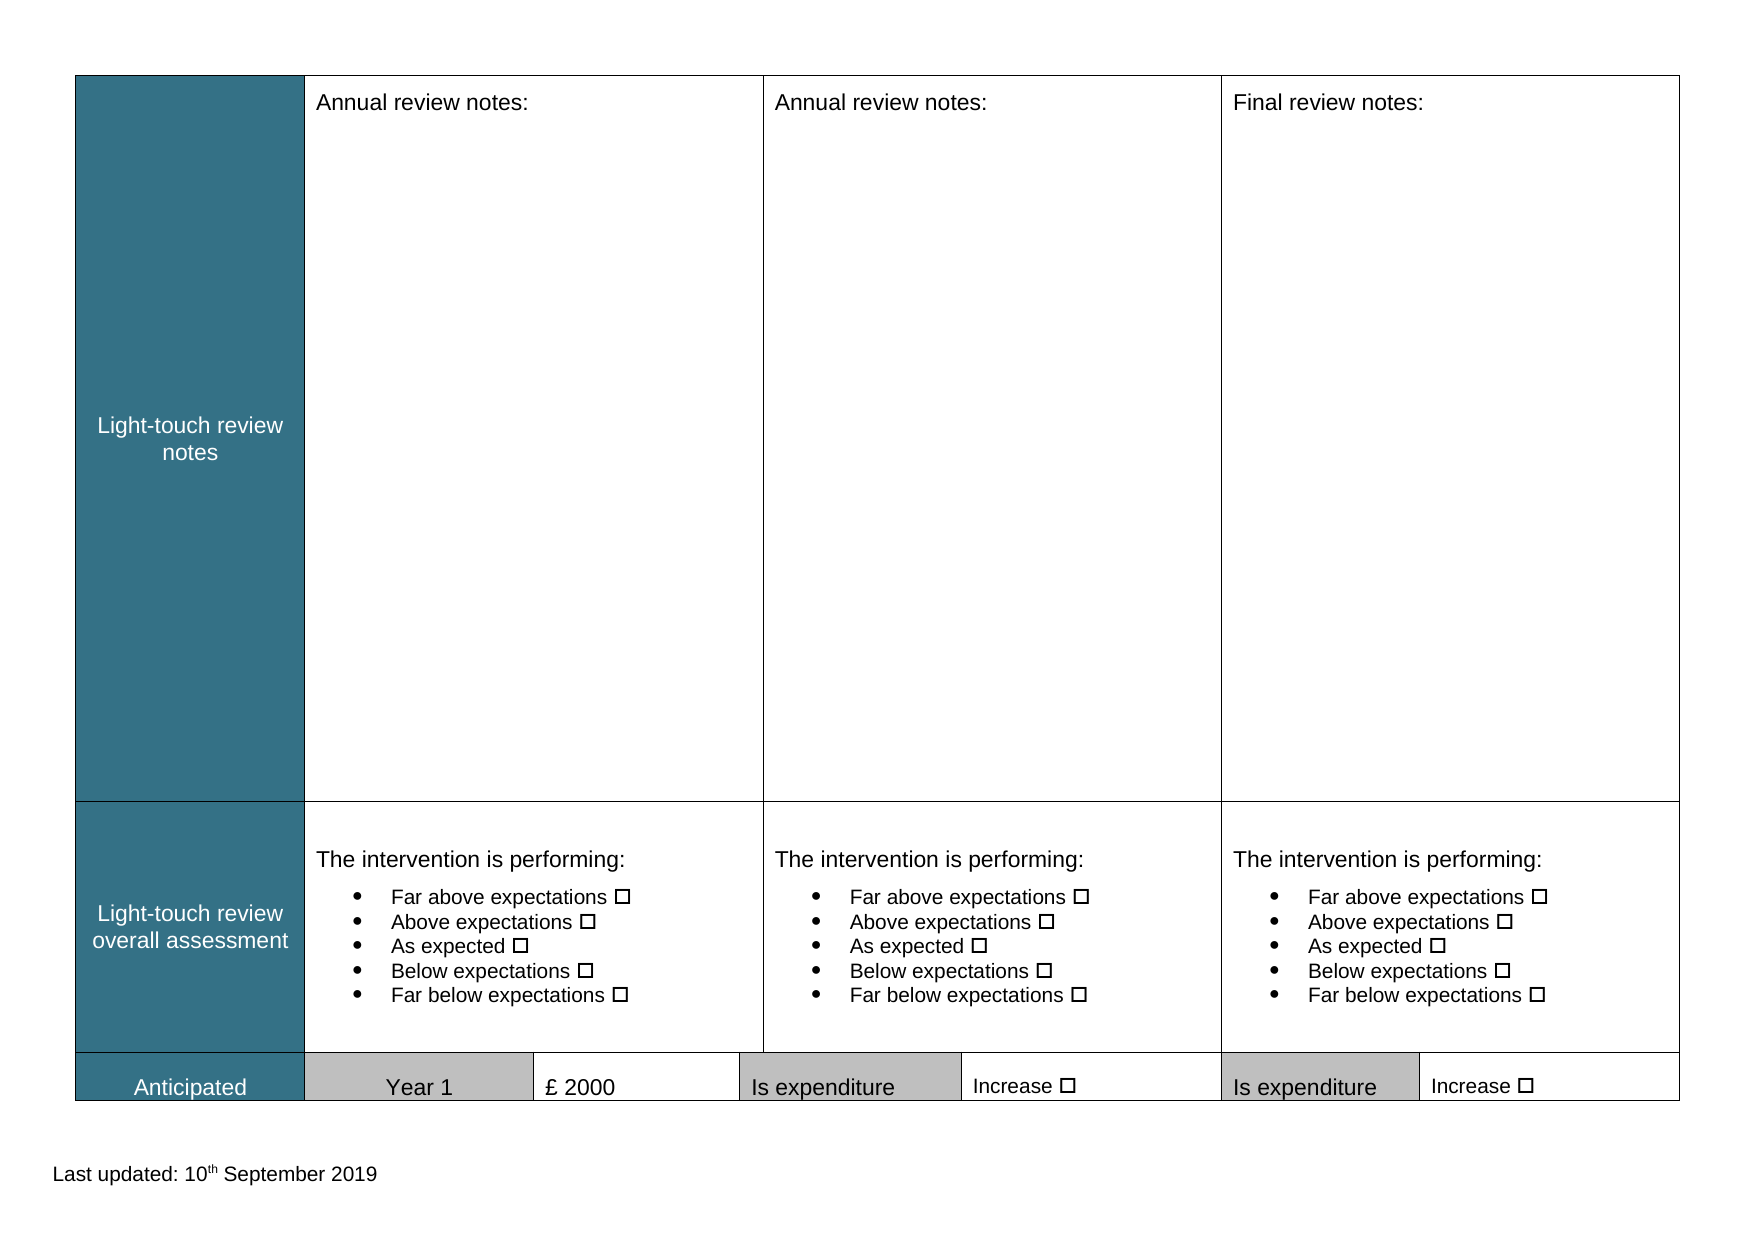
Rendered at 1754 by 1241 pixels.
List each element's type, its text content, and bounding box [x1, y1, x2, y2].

table_cell The intervention is performing: Far above expectations Above expectations As expected Below expectations Far below expectations [305, 802, 763, 1052]
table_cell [962, 1053, 1221, 1100]
table_cell Light-touch review overall assessment [76, 802, 304, 1052]
table_cell The intervention is performing: Far above expectations Above expectations As expected Below expectations Far below expectations [764, 802, 1221, 1052]
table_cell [740, 1053, 961, 1100]
table_cell Year 1 [305, 1053, 533, 1100]
table_cell Annual review notes: [305, 76, 763, 801]
table_cell Annual review notes: [764, 76, 1221, 801]
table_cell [1420, 1053, 1679, 1100]
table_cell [1222, 1053, 1419, 1100]
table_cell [76, 1053, 304, 1100]
table_cell Light-touch review notes [76, 76, 304, 801]
table_cell Final review notes: [1222, 76, 1679, 801]
table_cell The intervention is performing: Far above expectations Above expectations As expected Below expectations Far below expectations [1222, 802, 1679, 1052]
table_cell £ 2000 [534, 1053, 739, 1100]
